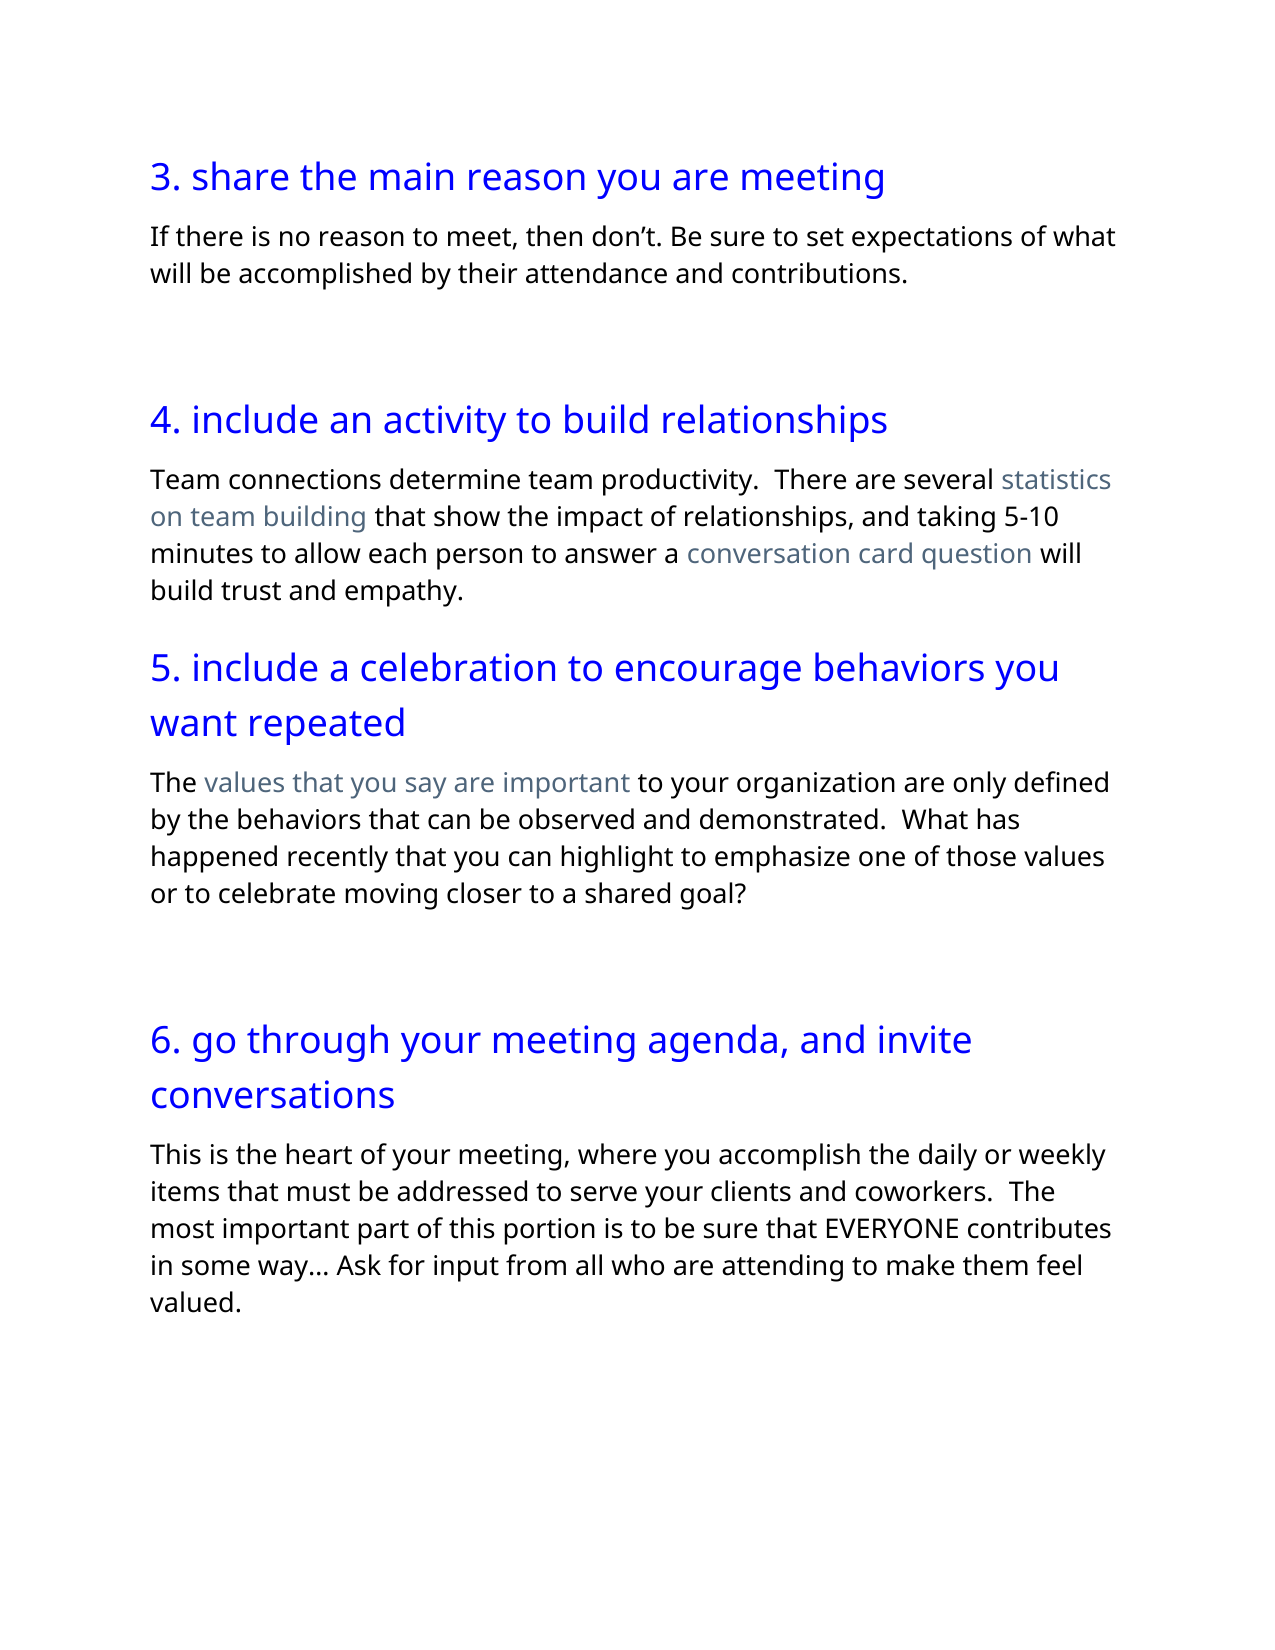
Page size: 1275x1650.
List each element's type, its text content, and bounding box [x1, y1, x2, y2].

subtitle 5. include a celebration to encourage behaviors you want repeated [150, 641, 1125, 747]
text The values that you say are important to your organization are only defined by the behaviors that can be observed and demonstrated. What has happened recently that you can highlight to emphasize one of those values or to celebrate moving closer to a shared goal? [150, 763, 1125, 911]
text This is the heart of your meeting, where you accomplish the daily or weekly items that must be addressed to serve your clients and coworkers. The most important part of this portion is to be sure that EVERYONE contributes in some way… Ask for input from all who are attending to make them feel valued. [150, 1136, 1125, 1320]
subtitle 4. include an activity to build relationships [150, 393, 1125, 444]
subtitle 3. share the main reason you are meeting [150, 150, 1125, 201]
text Team connections determine team productivity. There are several statistics on team building that show the impact of relationships, and taking 5-10 minutes to allow each person to answer a conversation card question will build trust and empathy. [150, 461, 1125, 608]
text If there is no reason to meet, then don’t. Be sure to set expectations of what will be accomplished by their attendance and contributions. [150, 218, 1125, 291]
subtitle 6. go through your meeting agenda, and invite conversations [150, 1013, 1125, 1119]
